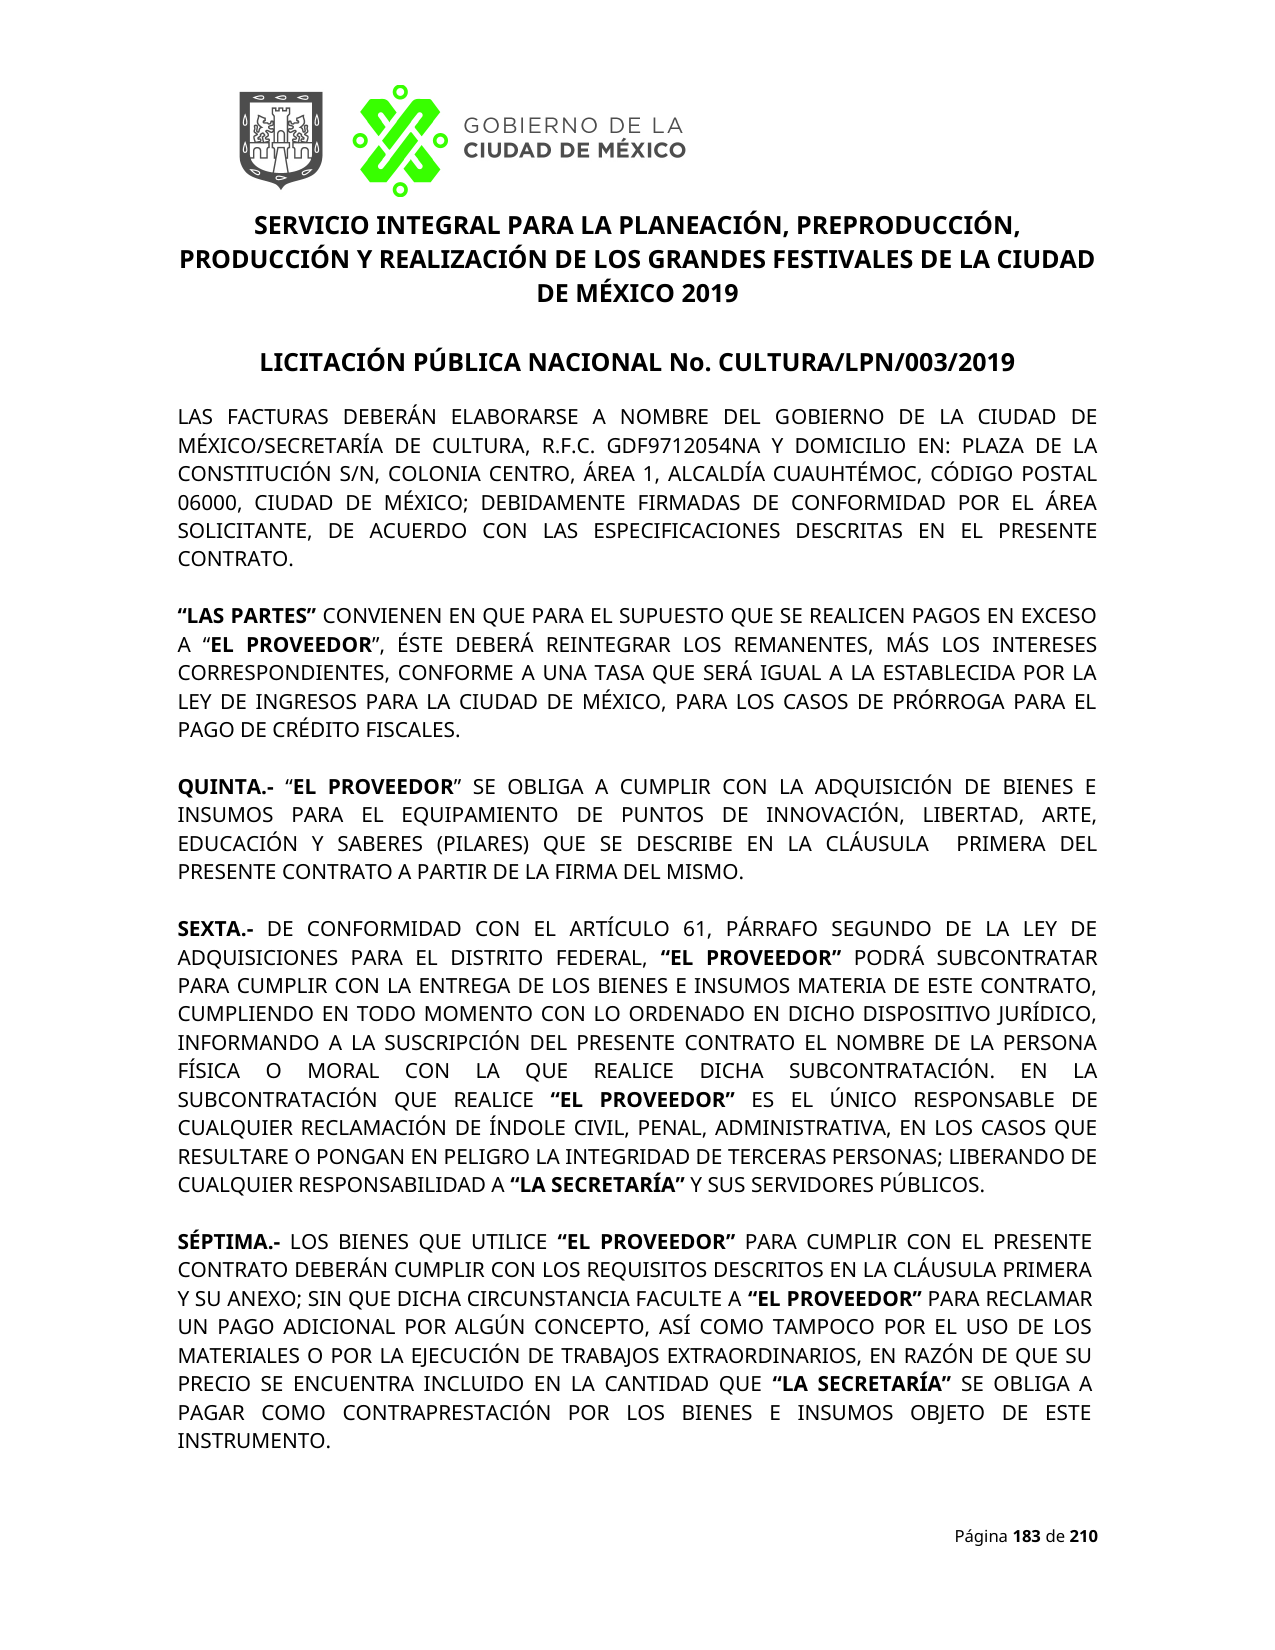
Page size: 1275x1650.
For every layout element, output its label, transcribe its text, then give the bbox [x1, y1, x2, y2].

picture [239, 85, 687, 197]
text “LAS PARTES” CONVIENEN EN QUE PARA EL SUPUESTO QUE SE REALICEN PAGOS EN EXCESO A “EL PROVEEDOR”, ÉSTE DEBERÁ REINTEGRAR LOS REMANENTES, MÁS LOS INTERESES CORRESPONDIENTES, CONFORME A UNA TASA QUE SERÁ IGUAL A LA ESTABLECIDA POR LA LEY DE INGRESOS PARA LA CIUDAD DE MÉXICO, PARA LOS CASOS DE PRÓRROGA PARA EL PAGO DE CRÉDITO FISCALES. [177, 601, 1098, 744]
text SÉPTIMA.- LOS BIENES QUE UTILICE “EL PROVEEDOR” PARA CUMPLIR CON EL PRESENTE CONTRATO DEBERÁN CUMPLIR CON LOS REQUISITOS DESCRITOS EN LA CLÁUSULA PRIMERA Y SU ANEXO; SIN QUE DICHA CIRCUNSTANCIA FACULTE A “EL PROVEEDOR” PARA RECLAMAR UN PAGO ADICIONAL POR ALGÚN CONCEPTO, ASÍ COMO TAMPOCO POR EL USO DE LOS MATERIALES O POR LA EJECUCIÓN DE TRABAJOS EXTRAORDINARIOS, EN RAZÓN DE QUE SU PRECIO SE ENCUENTRA INCLUIDO EN LA CANTIDAD QUE “LA SECRETARÍA” SE OBLIGA A PAGAR COMO CONTRAPRESTACIÓN POR LOS BIENES E INSUMOS OBJETO DE ESTE INSTRUMENTO. [177, 1227, 1093, 1454]
text SEXTA.- DE CONFORMIDAD CON EL ARTÍCULO 61, PÁRRAFO SEGUNDO DE LA LEY DE ADQUISICIONES PARA EL DISTRITO FEDERAL, “EL PROVEEDOR” PODRÁ SUBCONTRATAR PARA CUMPLIR CON LA ENTREGA DE LOS BIENES E INSUMOS MATERIA DE ESTE CONTRATO, CUMPLIENDO EN TODO MOMENTO CON LO ORDENADO EN DICHO DISPOSITIVO JURÍDICO, INFORMANDO A LA SUSCRIPCIÓN DEL PRESENTE CONTRATO EL NOMBRE DE LA PERSONA FÍSICA O MORAL CON LA QUE REALICE DICHA SUBCONTRATACIÓN. EN LA SUBCONTRATACIÓN QUE REALICE “EL PROVEEDOR” ES EL ÚNICO RESPONSABLE DE CUALQUIER RECLAMACIÓN DE ÍNDOLE CIVIL, PENAL, ADMINISTRATIVA, EN LOS CASOS QUE RESULTARE O PONGAN EN PELIGRO LA INTEGRIDAD DE TERCERAS PERSONAS; LIBERANDO DE CUALQUIER RESPONSABILIDAD A “LA SECRETARÍA” Y SUS SERVIDORES PÚBLICOS. [177, 914, 1098, 1199]
text QUINTA.- “EL PROVEEDOR” SE OBLIGA A CUMPLIR CON LA ADQUISICIÓN DE BIENES E INSUMOS PARA EL EQUIPAMIENTO DE PUNTOS DE INNOVACIÓN, LIBERTAD, ARTE, EDUCACIÓN Y SABERES (PILARES) QUE SE DESCRIBE EN LA CLÁUSULA PRIMERA DEL PRESENTE CONTRATO A PARTIR DE LA FIRMA DEL MISMO. [177, 772, 1098, 886]
text LAS FACTURAS DEBERÁN ELABORARSE A NOMBRE DEL GOBIERNO DE LA CIUDAD DE MÉXICO/SECRETARÍA DE CULTURA, R.F.C. GDF9712054NA Y DOMICILIO EN: PLAZA DE LA CONSTITUCIÓN S/N, COLONIA CENTRO, ÁREA 1, ALCALDÍA CUAUHTÉMOC, CÓDIGO POSTAL 06000, CIUDAD DE MÉXICO; DEBIDAMENTE FIRMADAS DE CONFORMIDAD POR EL ÁREA SOLICITANTE, DE ACUERDO CON LAS ESPECIFICACIONES DESCRITAS EN EL PRESENTE CONTRATO. [177, 402, 1098, 573]
